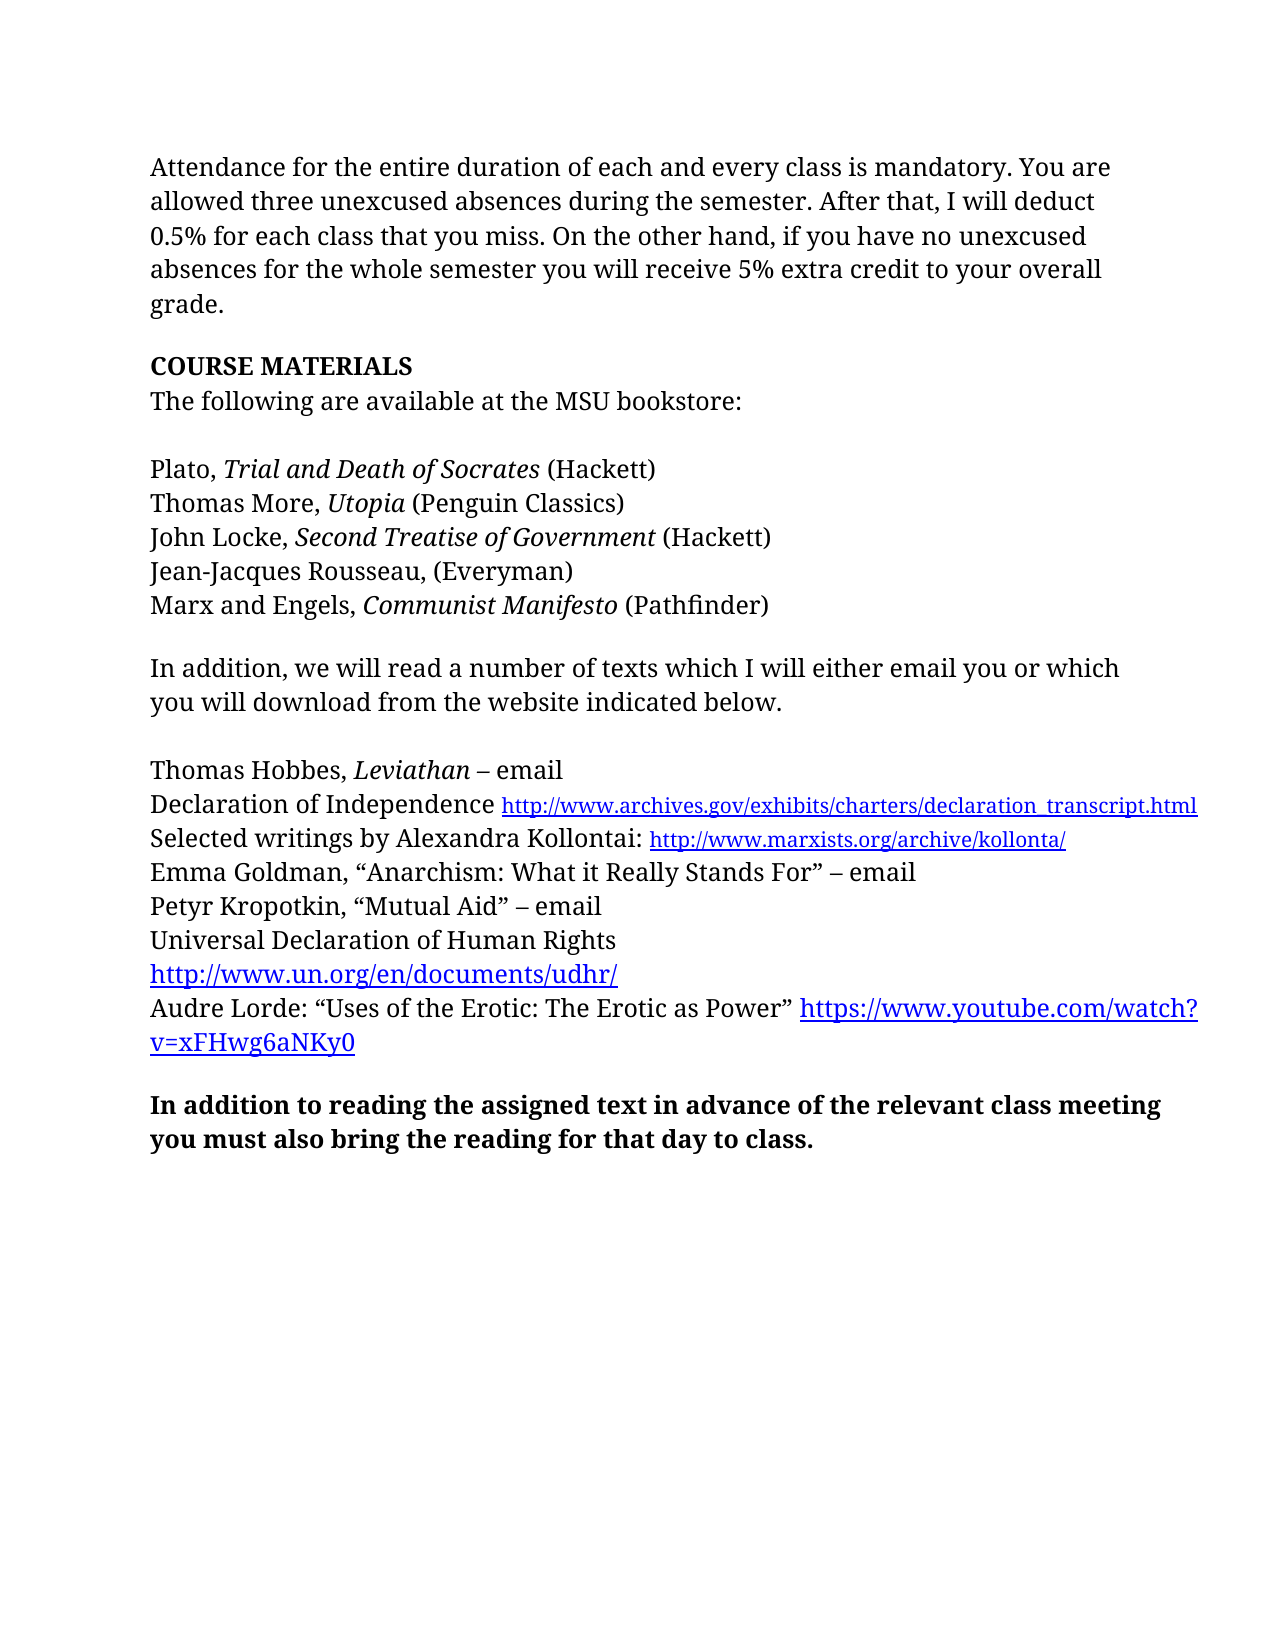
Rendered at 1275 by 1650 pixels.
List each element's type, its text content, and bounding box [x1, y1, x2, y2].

text Attendance for the entire duration of each and every class is mandatory. You are allowed three unexcused absences during the semester. After that, I will deduct 0.5% for each class that you miss. On the other hand, if you have no unexcused absences for the whole semester you will receive 5% extra credit to your overall grade. [150, 150, 1125, 320]
text Selected writings by Alexandra Kollontai: http://www.marxists.org/archive/kollonta/ [150, 821, 1125, 855]
text Audre Lorde: “Uses of the Erotic: The Erotic as Power” https://www.youtube.com/watch?v=xFHwg6aNKy0 [150, 991, 1200, 1059]
text In addition to reading the assigned text in advance of the relevant class meeting you must also bring the reading for that day to class. [150, 1088, 1200, 1156]
text Marx and Engels, Communist Manifesto (Pathfinder) [150, 587, 1125, 622]
text Declaration of Independence http://www.archives.gov/exhibits/charters/declaration_transcript.html [150, 787, 1200, 821]
text Plato, Trial and Death of Socrates (Hackett) [150, 451, 1125, 485]
text Universal Declaration of Human Rights [150, 923, 1125, 957]
text Emma Goldman, “Anarchism: What it Really Stands For” – email [150, 855, 1200, 889]
text COURSE MATERIALS [150, 349, 1125, 383]
text The following are available at the MSU bookstore: [150, 383, 1125, 417]
text Jean-Jacques Rousseau, (Everyman) [150, 553, 1125, 587]
text In addition, we will read a number of texts which I will either email you or which you will download from the website indicated below. [150, 650, 1125, 718]
text Thomas More, Utopia (Penguin Classics) [150, 485, 1125, 519]
text John Locke, Second Treatise of Government (Hackett) [150, 519, 1125, 553]
text Petyr Kropotkin, “Mutual Aid” – email [150, 889, 1200, 923]
text Thomas Hobbes, Leviathan – email [150, 752, 1125, 787]
text http://www.un.org/en/documents/udhr/ [150, 957, 1200, 991]
